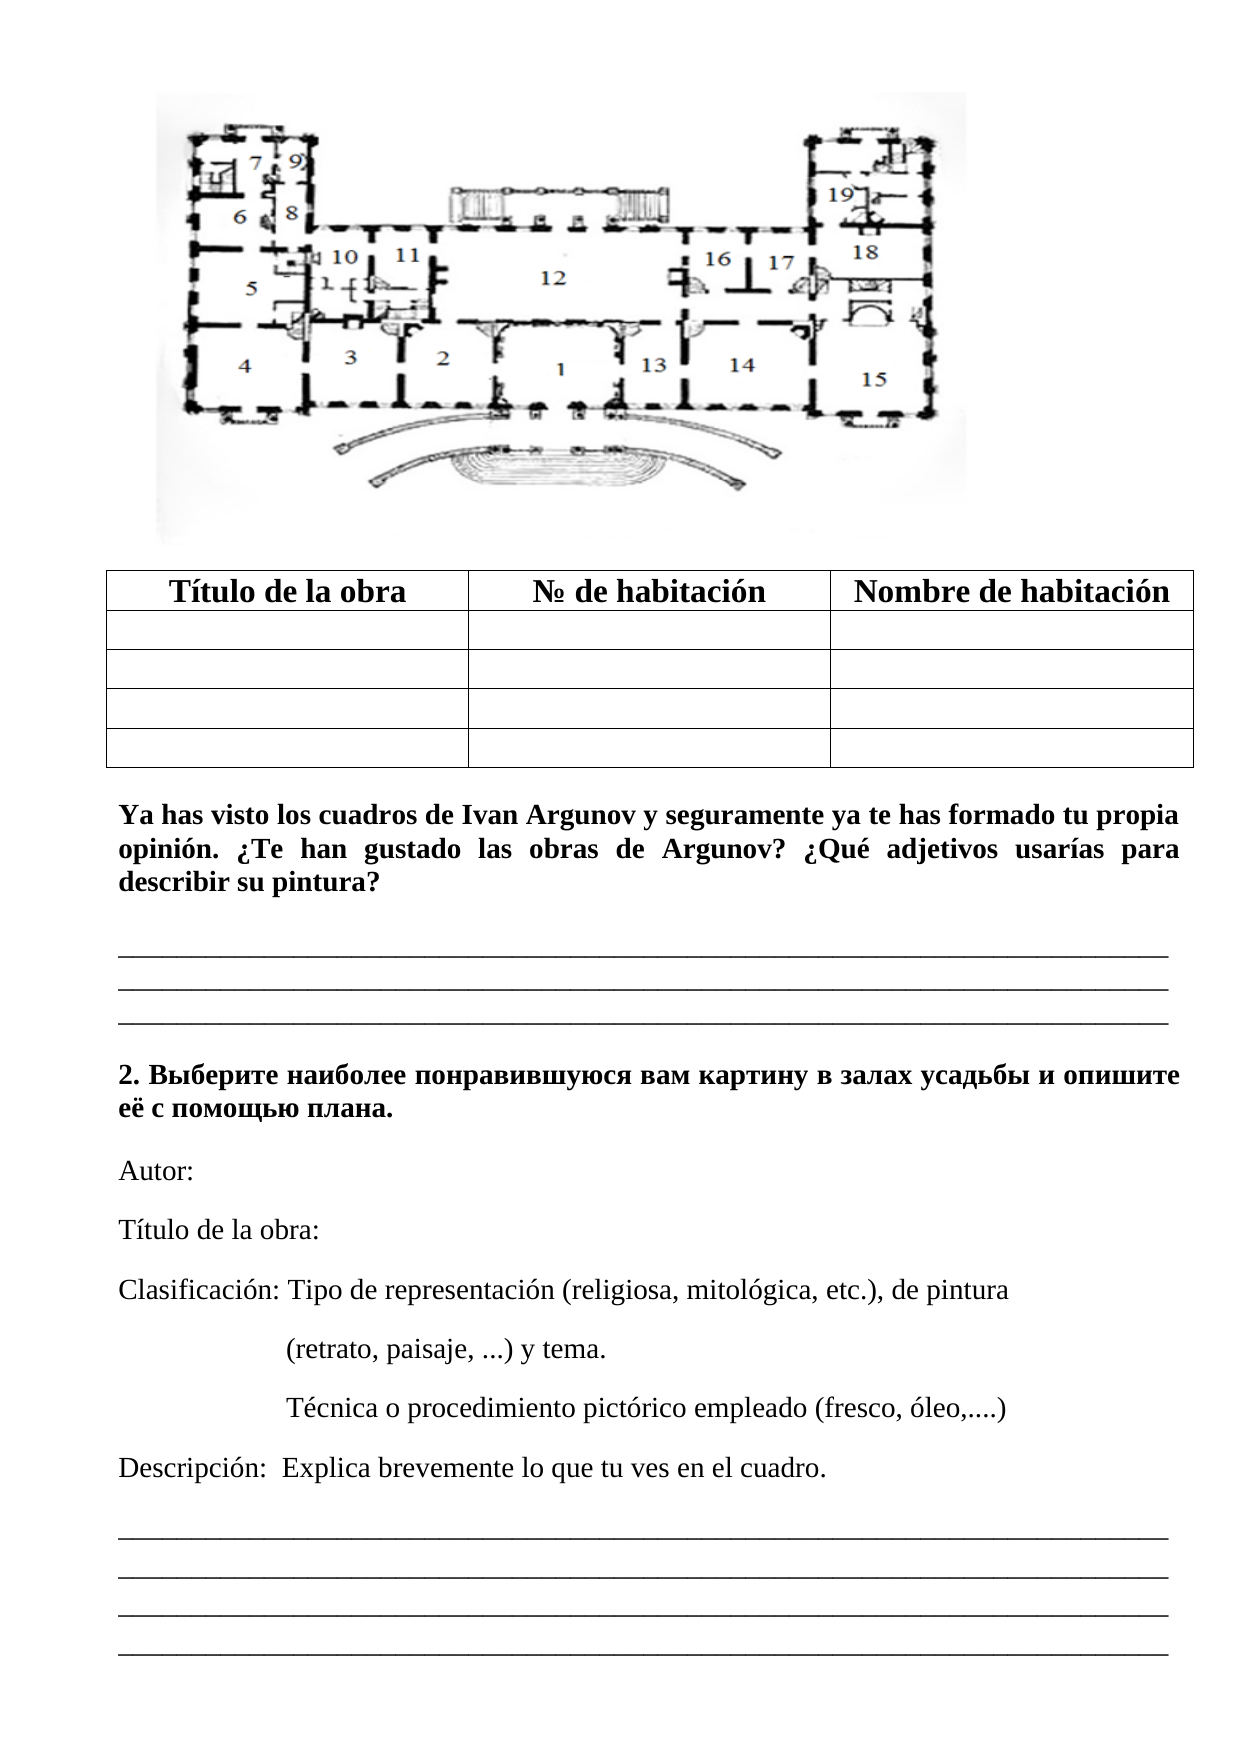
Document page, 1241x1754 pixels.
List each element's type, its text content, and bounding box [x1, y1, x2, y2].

table_cell [469, 729, 830, 767]
text Descripción: Explica brevemente lo que tu ves en el cuadro. [118, 1450, 1181, 1483]
table_cell [469, 611, 830, 649]
text 2. Выберите наиболее понравившуюся вам картину в залах усадьбы и опишите её с помощью плана. [118, 1057, 1181, 1124]
text Ya has visto los cuadros de Ivan Argunov y seguramente ya te has formado tu propia opinión. ¿Te han gustado las obras de Argunov? ¿Qué adjetivos usarías para describir su pintura? [118, 797, 1181, 898]
table_cell [469, 650, 830, 688]
table_cell [107, 611, 468, 649]
text Autor: [118, 1153, 1181, 1187]
table_header Título de la obra [107, 571, 468, 609]
text Técnica o procedimiento pictórico empleado (fresco, óleo,....) [118, 1391, 1181, 1424]
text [118, 1509, 1181, 1658]
picture [118, 59, 1031, 546]
text (retrato, paisaje, ...) y tema. [118, 1331, 1181, 1365]
table_header Nombre de habitación [831, 571, 1193, 609]
text ________________________________________________________________________________________________________________________________________________________________________________________________________________________ [118, 927, 1181, 1028]
table_cell [107, 650, 468, 688]
table_cell [831, 611, 1193, 649]
table_cell [469, 689, 830, 728]
table_cell [831, 729, 1193, 767]
table_cell [107, 689, 468, 728]
table_cell [107, 729, 468, 767]
text Clasificación: Tipo de representación (religiosa, mitológica, etc.), de pintura [118, 1272, 1181, 1305]
table_header № de habitación [469, 571, 830, 609]
text Título de la obra: [118, 1212, 1181, 1246]
table_cell [831, 689, 1193, 728]
table_cell [831, 650, 1193, 688]
